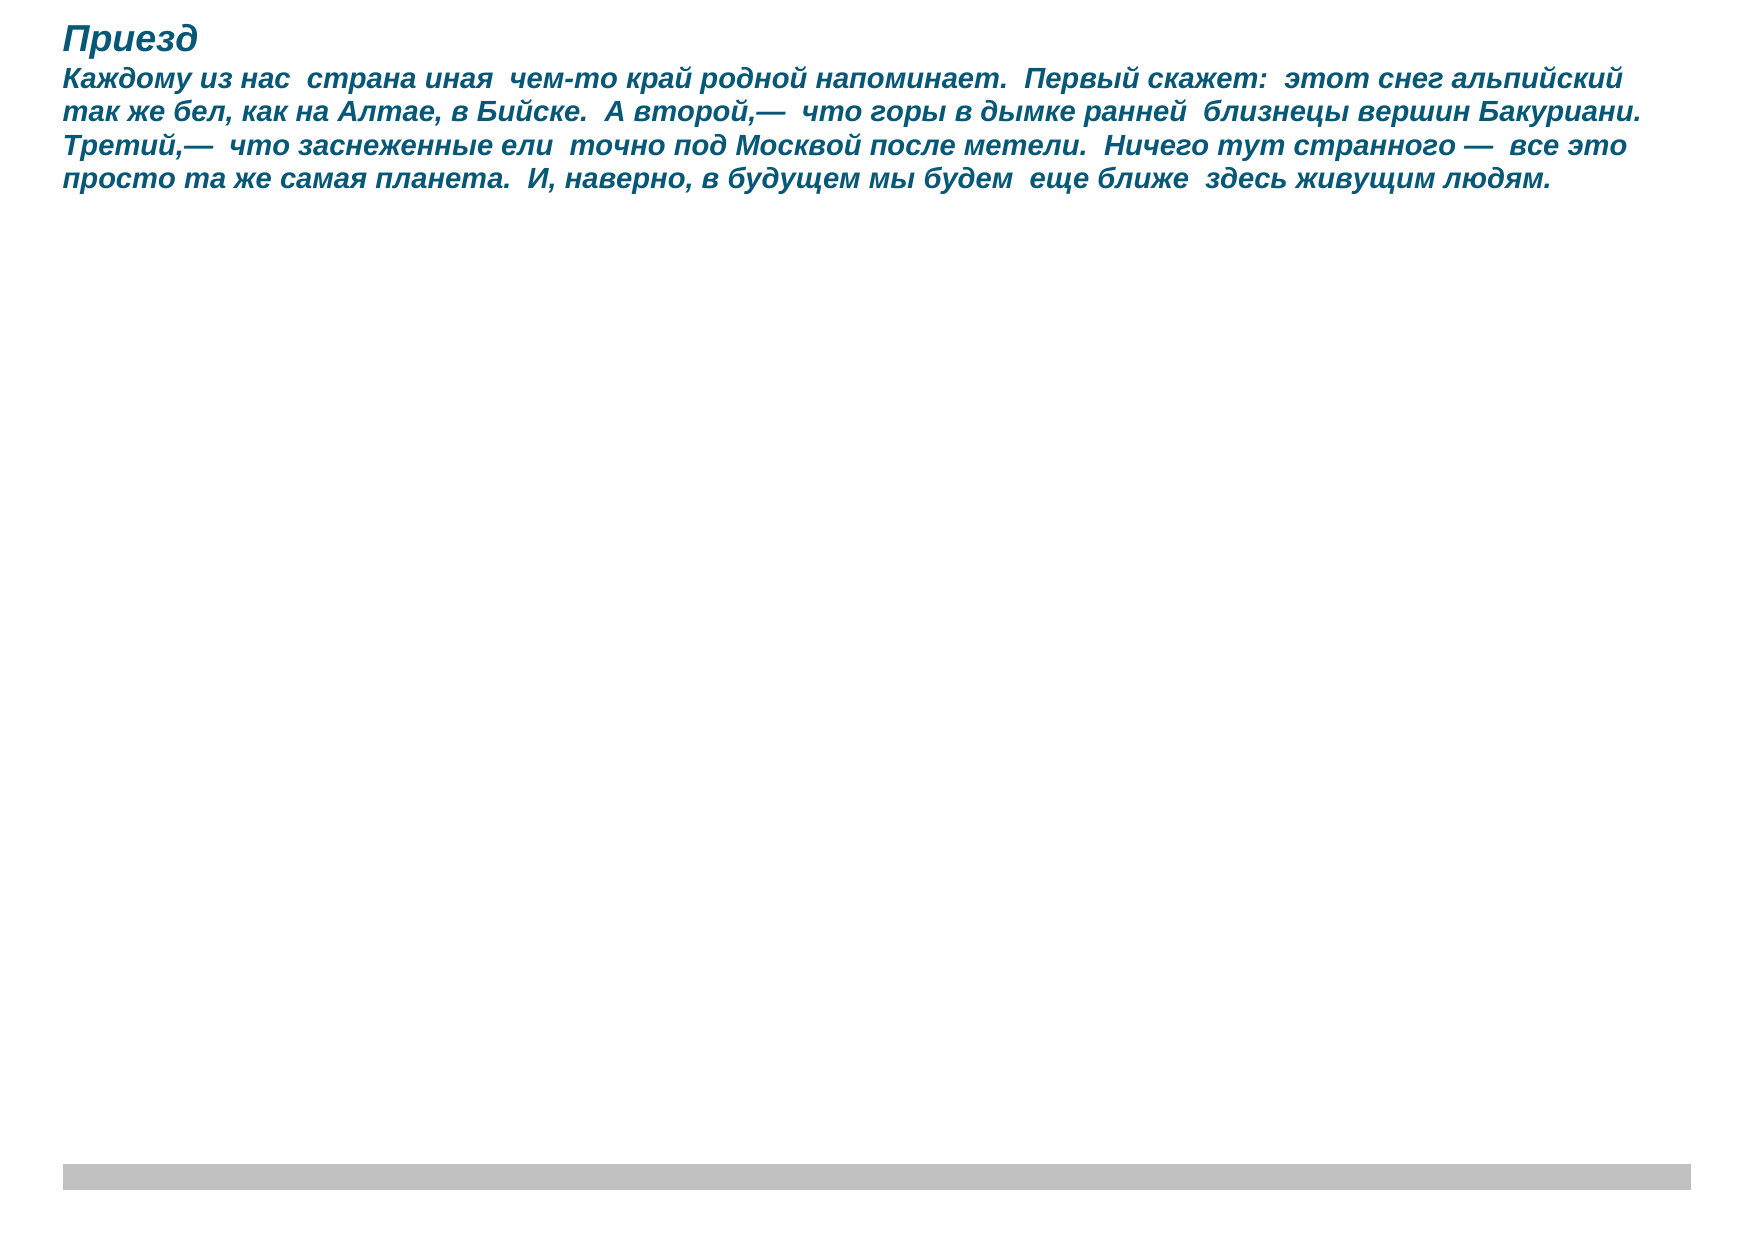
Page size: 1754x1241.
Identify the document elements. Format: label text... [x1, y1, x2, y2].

text Каждому из нас [62, 61, 1691, 195]
subtitle Приезд [62, 17, 1691, 60]
